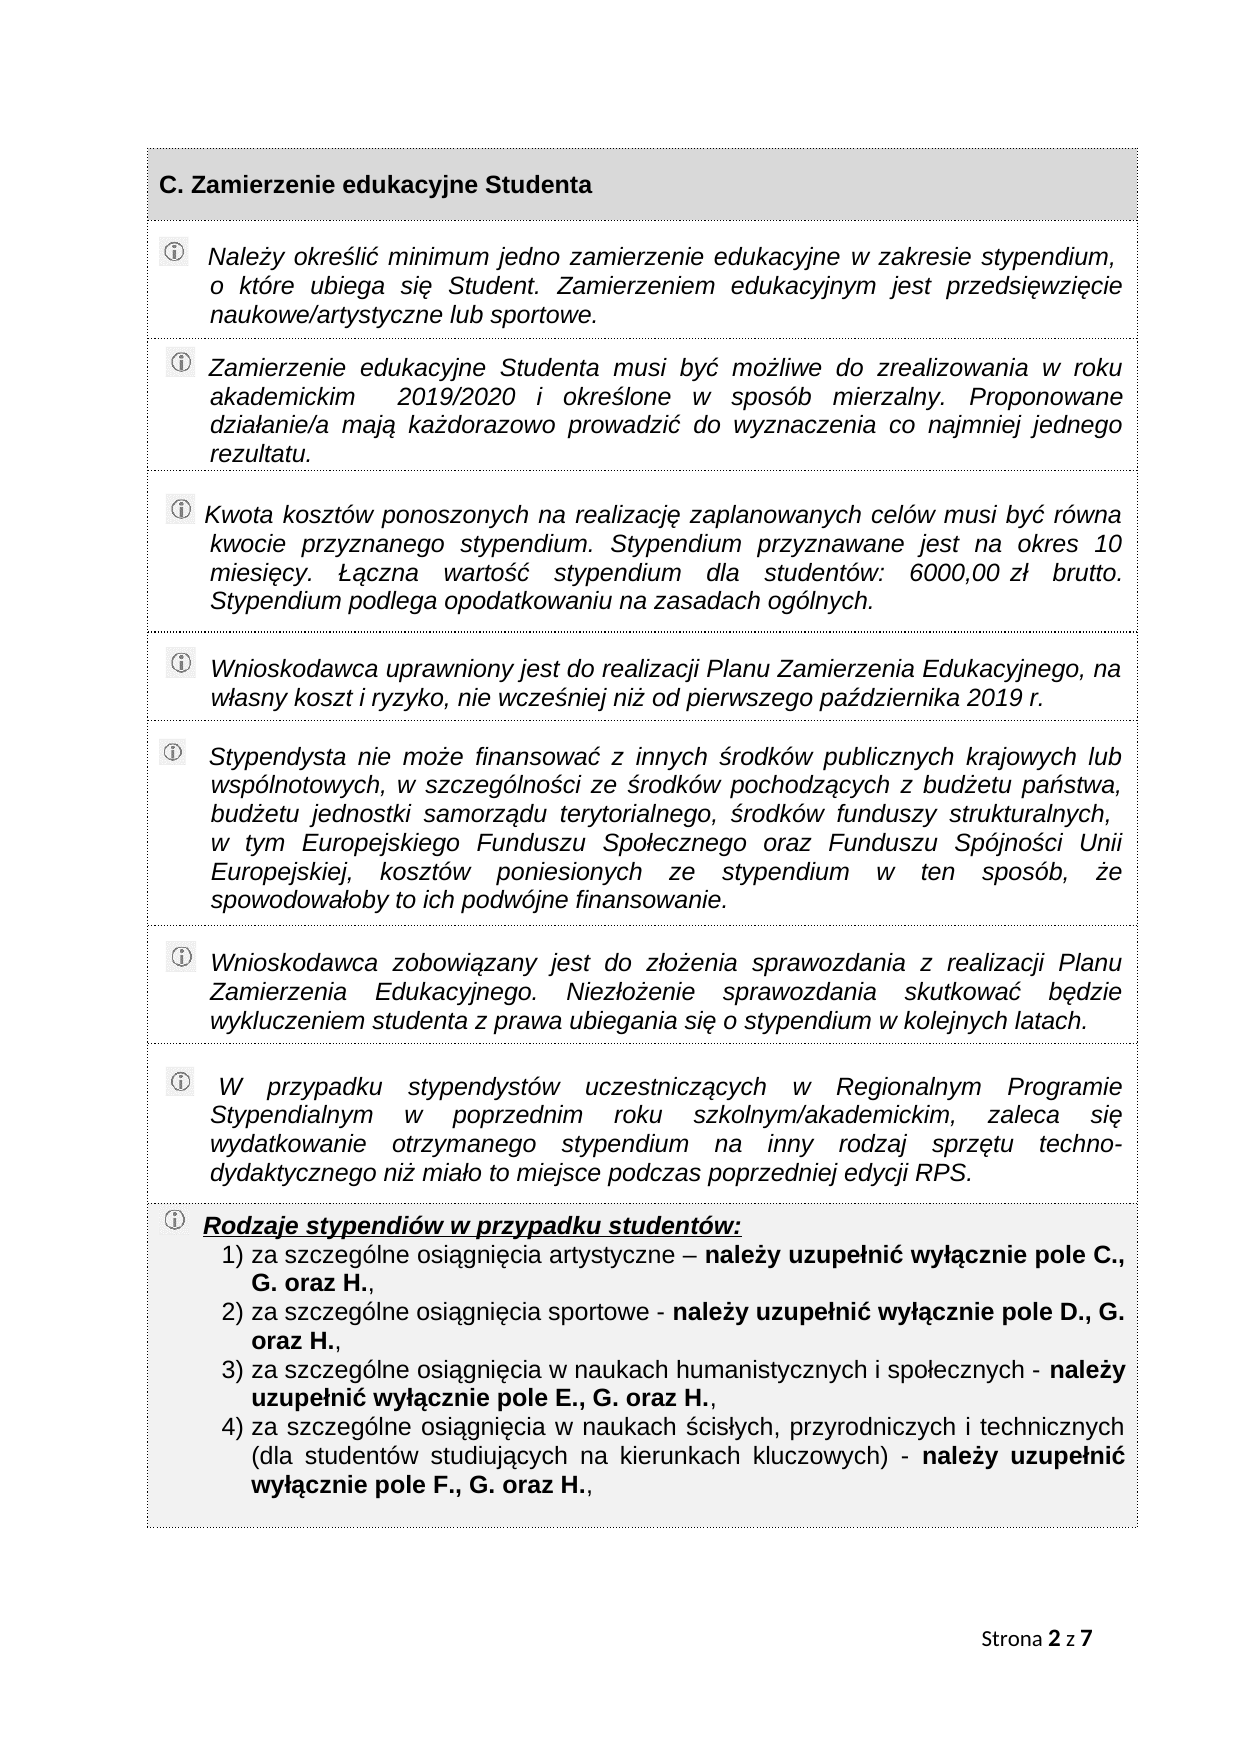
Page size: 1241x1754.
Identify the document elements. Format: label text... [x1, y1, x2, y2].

table_cell Stypendysta nie może finansować z innych środków publicznych krajowych lub wspólnotowych, w szczególności ze środków pochodzących z budżetu państwa, budżetu jednostki samorządu terytorialnego, środków funduszy strukturalnych, w tym Europejskiego Funduszu Społecznego oraz Funduszu Spójności Unii Europejskiej, kosztów poniesionych ze stypendium w ten sposób, że spowodowałoby to ich podwójne finansowanie. [148, 720, 1137, 925]
table_cell Zamierzenie edukacyjne Studenta musi być możliwe do zrealizowania w roku akademickim 2019/2020 i określone w sposób mierzalny. Proponowane działanie/a mają każdorazowo prowadzić do wyznaczenia co najmniej jednego rezultatu. [148, 338, 1137, 470]
picture [165, 493, 196, 524]
table_cell Wnioskodawca uprawniony jest do realizacji Planu Zamierzenia Edukacyjnego, na własny koszt i ryzyko, nie wcześniej niż od pierwszego października 2019 r. [148, 631, 1137, 720]
picture [158, 1204, 189, 1235]
picture [165, 1066, 195, 1096]
picture [165, 941, 197, 972]
picture [165, 346, 196, 377]
table_cell Rodzaje stypendiów w przypadku studentów: za szczególne osiągnięcia artystyczne – należy uzupełnić wyłącznie pole C., G. oraz H., za szczególne osiągnięcia sportowe - należy uzupełnić wyłącznie pole D., G. oraz H., za szczególne osiągnięcia w naukach humanistycznych i społecznych - należy uzupełnić wyłącznie pole E., G. oraz H., za szczególne osiągnięcia w naukach ścisłych, przyrodniczych i technicznych (dla studentów studiujących na kierunkach kluczowych) - należy uzupełnić wyłącznie pole F., G. oraz H., [148, 1203, 1137, 1527]
picture [158, 738, 186, 765]
table_header C. Zamierzenie edukacyjne Studenta [148, 148, 1137, 220]
table_cell Kwota kosztów ponoszonych na realizację zaplanowanych celów musi być równa kwocie przyznanego stypendium. Stypendium przyznawane jest na okres 10 miesięcy. Łączna wartość stypendium dla studentów: 6000,00 zł brutto. Stypendium podlega opodatkowaniu na zasadach ogólnych. [148, 470, 1137, 631]
picture [165, 647, 196, 678]
picture [158, 236, 189, 266]
table_cell Wnioskodawca zobowiązany jest do złożenia sprawozdania z realizacji Planu Zamierzenia Edukacyjnego. Niezłożenie sprawozdania skutkować będzie wykluczeniem studenta z prawa ubiegania się o stypendium w kolejnych latach. [148, 925, 1137, 1043]
table_cell Należy określić minimum jedno zamierzenie edukacyjne w zakresie stypendium, o które ubiega się Student. Zamierzeniem edukacyjnym jest przedsięwzięcie naukowe/artystyczne lub sportowe. [148, 220, 1137, 337]
table_cell W przypadku stypendystów uczestniczących w Regionalnym Programie Stypendialnym w poprzednim roku szkolnym/akademickim, zaleca się wydatkowanie otrzymanego stypendium na inny rodzaj sprzętu techno-dydaktycznego niż miało to miejsce podczas poprzedniej edycji RPS. [148, 1043, 1137, 1203]
